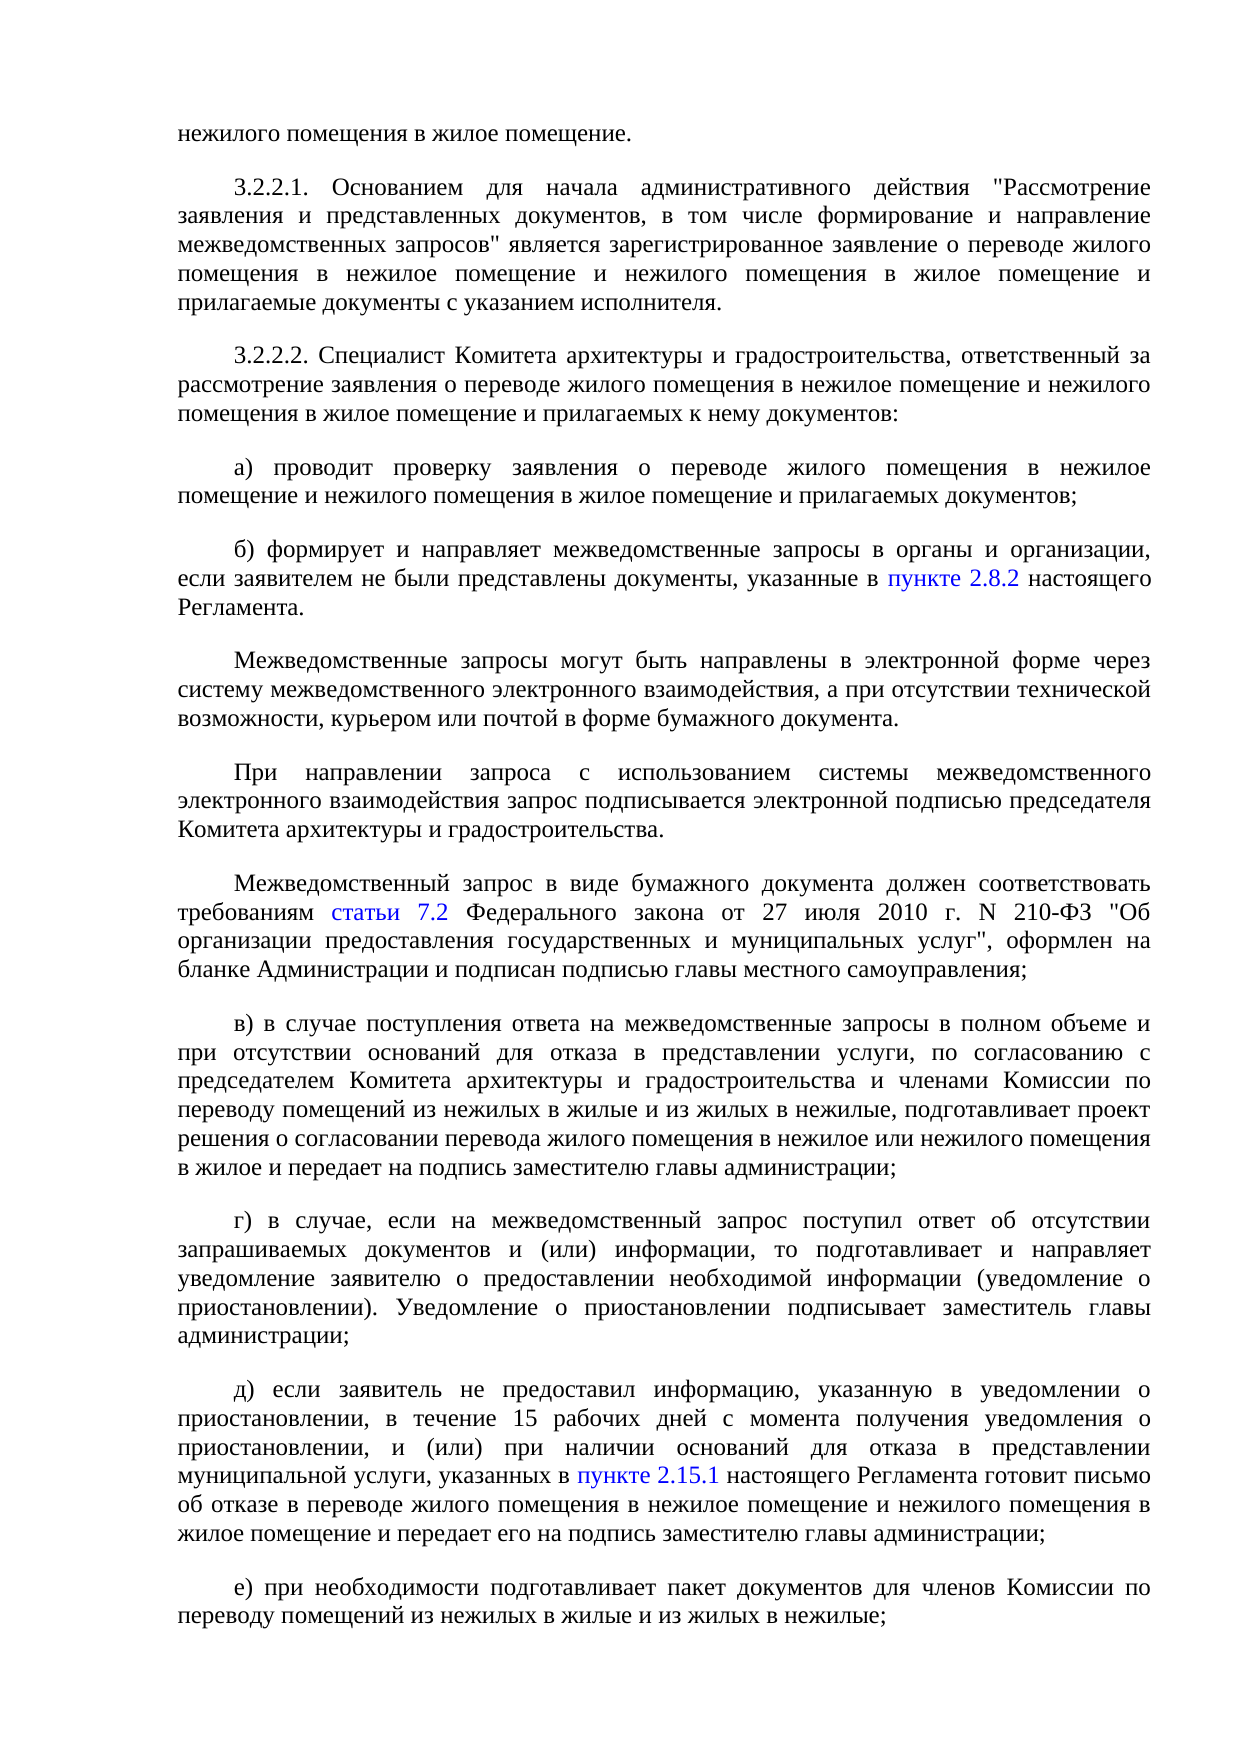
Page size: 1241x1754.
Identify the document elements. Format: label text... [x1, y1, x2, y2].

text д) если заявитель не предоставил информацию, указанную в уведомлении о приостановлении, в течение 15 рабочих дней с момента получения уведомления о приостановлении, и (или) при наличии оснований для отказа в представлении муниципальной услуги, указанных в пункте 2.15.1 настоящего Регламента готовит письмо об отказе в переводе жилого помещения в нежилое помещение и нежилого помещения в жилое помещение и передает его на подпись заместителю главы администрации; [177, 1374, 1152, 1547]
text а) проводит проверку заявления о переводе жилого помещения в нежилое помещение и нежилого помещения в жилое помещение и прилагаемых документов; [177, 452, 1152, 509]
text 3.2.2.2. Специалист Комитета архитектуры и градостроительства, ответственный за рассмотрение заявления о переводе жилого помещения в нежилое помещение и нежилого помещения в жилое помещение и прилагаемых к нему документов: [177, 341, 1152, 427]
text г) в случае, если на межведомственный запрос поступил ответ об отсутствии запрашиваемых документов и (или) информации, то подготавливает и направляет уведомление заявителю о предоставлении необходимой информации (уведомление о приостановлении). Уведомление о приостановлении подписывает заместитель главы администрации; [177, 1206, 1152, 1349]
text 3.2.2.1. Основанием для начала административного действия "Рассмотрение заявления и представленных документов, в том числе формирование и направление межведомственных запросов" является зарегистрированное заявление о переводе жилого помещения в нежилое помещение и нежилого помещения в жилое помещение и прилагаемые документы с указанием исполнителя. [177, 172, 1152, 316]
text б) формирует и направляет межведомственные запросы в органы и организации, если заявителем не были представлены документы, указанные в пункте 2.8.2 настоящего Регламента. [177, 534, 1152, 621]
text При направлении запроса с использованием системы межведомственного электронного взаимодействия запрос подписывается электронной подписью председателя Комитета архитектуры и градостроительства. [177, 757, 1152, 843]
text Межведомственный запрос в виде бумажного документа должен соответствовать требованиям статьи 7.2 Федерального закона от 27 июля 2010 г. N 210-ФЗ "Об организации предоставления государственных и муниципальных услуг", оформлен на бланке Администрации и подписан подписью главы местного самоуправления; [177, 868, 1152, 983]
text в) в случае поступления ответа на межведомственные запросы в полном объеме и при отсутствии оснований для отказа в представлении услуги, по согласованию с председателем Комитета архитектуры и градостроительства и членами Комиссии по переводу помещений из нежилых в жилые и из жилых в нежилые, подготавливает проект решения о согласовании перевода жилого помещения в нежилое или нежилого помещения в жилое и передает на подпись заместителю главы администрации; [177, 1008, 1152, 1181]
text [177, 118, 1152, 147]
text е) при необходимости подготавливает пакет документов для членов Комиссии по переводу помещений из нежилых в жилые и из жилых в нежилые; [177, 1572, 1152, 1629]
text Межведомственные запросы могут быть направлены в электронной форме через систему межведомственного электронного взаимодействия, а при отсутствии технической возможности, курьером или почтой в форме бумажного документа. [177, 646, 1152, 732]
